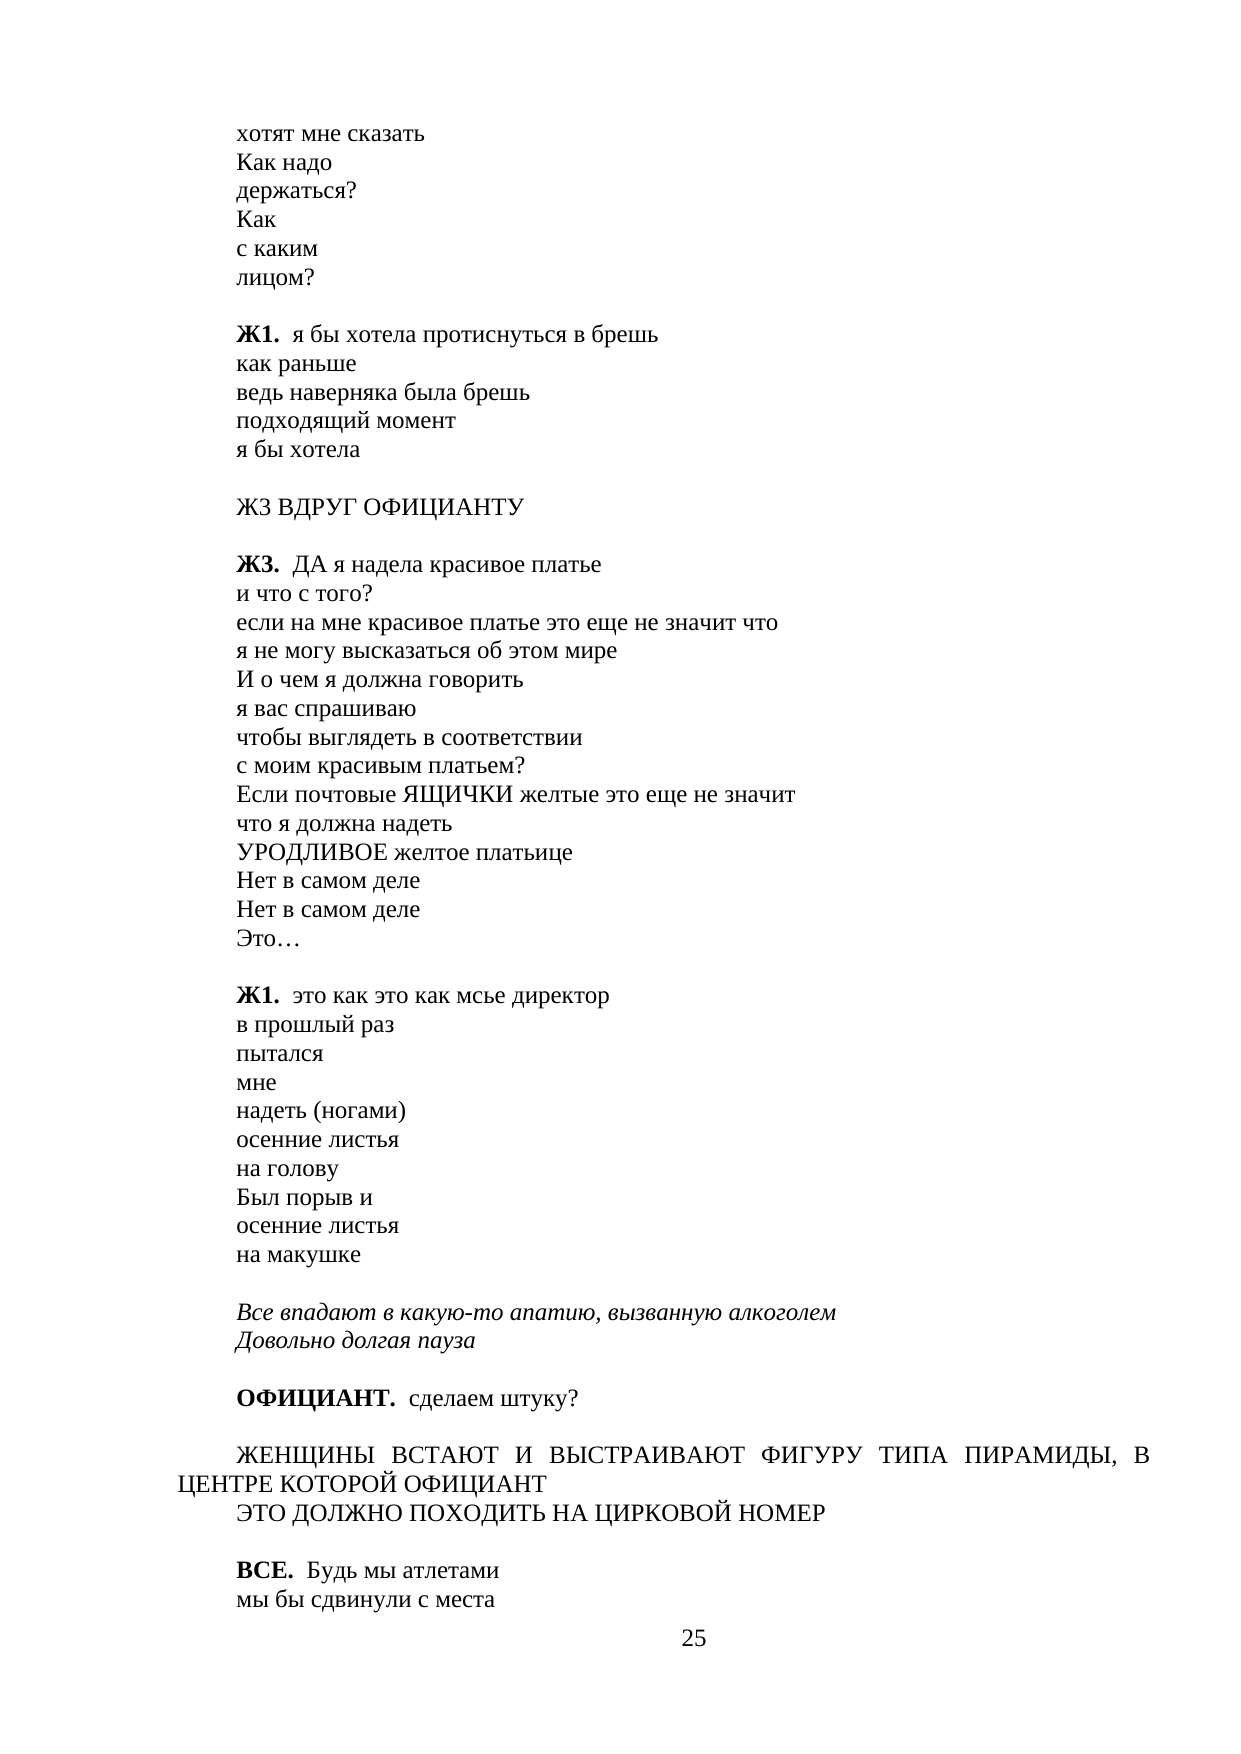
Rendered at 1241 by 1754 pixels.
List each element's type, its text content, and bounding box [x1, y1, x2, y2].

text я вас спрашиваю [177, 693, 1152, 722]
text мы бы сдвинули с места [177, 1584, 1152, 1613]
text Это… [177, 923, 1152, 952]
text я бы хотела [177, 434, 1152, 463]
text на голову [177, 1153, 1152, 1182]
text Ж3. ДА я надела красивое платье [177, 549, 1152, 578]
text с моим красивым платьем? [177, 751, 1152, 779]
text пытался [177, 1038, 1152, 1067]
text ведь наверняка была брешь [177, 377, 1152, 406]
text хотят мне сказать [177, 118, 1152, 147]
text ВСЕ. Будь мы атлетами [177, 1556, 1152, 1584]
text Если почтовые ЯЩИЧКИ желтые это еще не значит [177, 779, 1152, 808]
text осенние листья [177, 1211, 1152, 1239]
text Был порыв и [177, 1182, 1152, 1211]
text и что с того? [177, 578, 1152, 607]
text ЭТО ДОЛЖНО ПОХОДИТЬ НА ЦИРКОВОЙ НОМЕР [177, 1498, 1152, 1527]
text Ж1. я бы хотела протиснуться в брешь [177, 319, 1152, 348]
text лицом? [177, 262, 1152, 291]
text ЖЕНЩИНЫ ВСТАЮТ И ВЫСТРАИВАЮТ ФИГУРУ ТИПА ПИРАМИДЫ, В ЦЕНТРЕ КОТОРОЙ ОФИЦИАНТ [177, 1441, 1152, 1498]
text что я должна надеть [177, 808, 1152, 837]
text как раньше [177, 348, 1152, 377]
text Нет в самом деле [177, 866, 1152, 894]
text надеть (ногами) [177, 1096, 1152, 1124]
text УРОДЛИВОЕ желтое платьице [177, 837, 1152, 866]
text Все впадают в какую-то апатию, вызванную алкоголем [177, 1297, 1152, 1326]
text держаться? [177, 176, 1152, 204]
text осенние листья [177, 1124, 1152, 1153]
text с каким [177, 233, 1152, 262]
text Нет в самом деле [177, 894, 1152, 923]
text на макушке [177, 1239, 1152, 1268]
text И о чем я должна говорить [177, 664, 1152, 693]
text в прошлый раз [177, 1009, 1152, 1038]
text ОФИЦИАНТ. сделаем штуку? [177, 1383, 1152, 1412]
text мне [177, 1067, 1152, 1096]
text Довольно долгая пауза [177, 1326, 1152, 1354]
text Ж1. это как это как мсье директор [177, 981, 1152, 1009]
text если на мне красивое платье это еще не значит что [177, 607, 1152, 636]
text чтобы выглядеть в соответствии [177, 722, 1152, 751]
text Ж3 ВДРУГ ОФИЦИАНТУ [177, 492, 1152, 521]
text подходящий момент [177, 406, 1152, 434]
text Как [177, 204, 1152, 233]
text Как надо [177, 147, 1152, 176]
text я не могу высказаться об этом мире [177, 636, 1152, 664]
